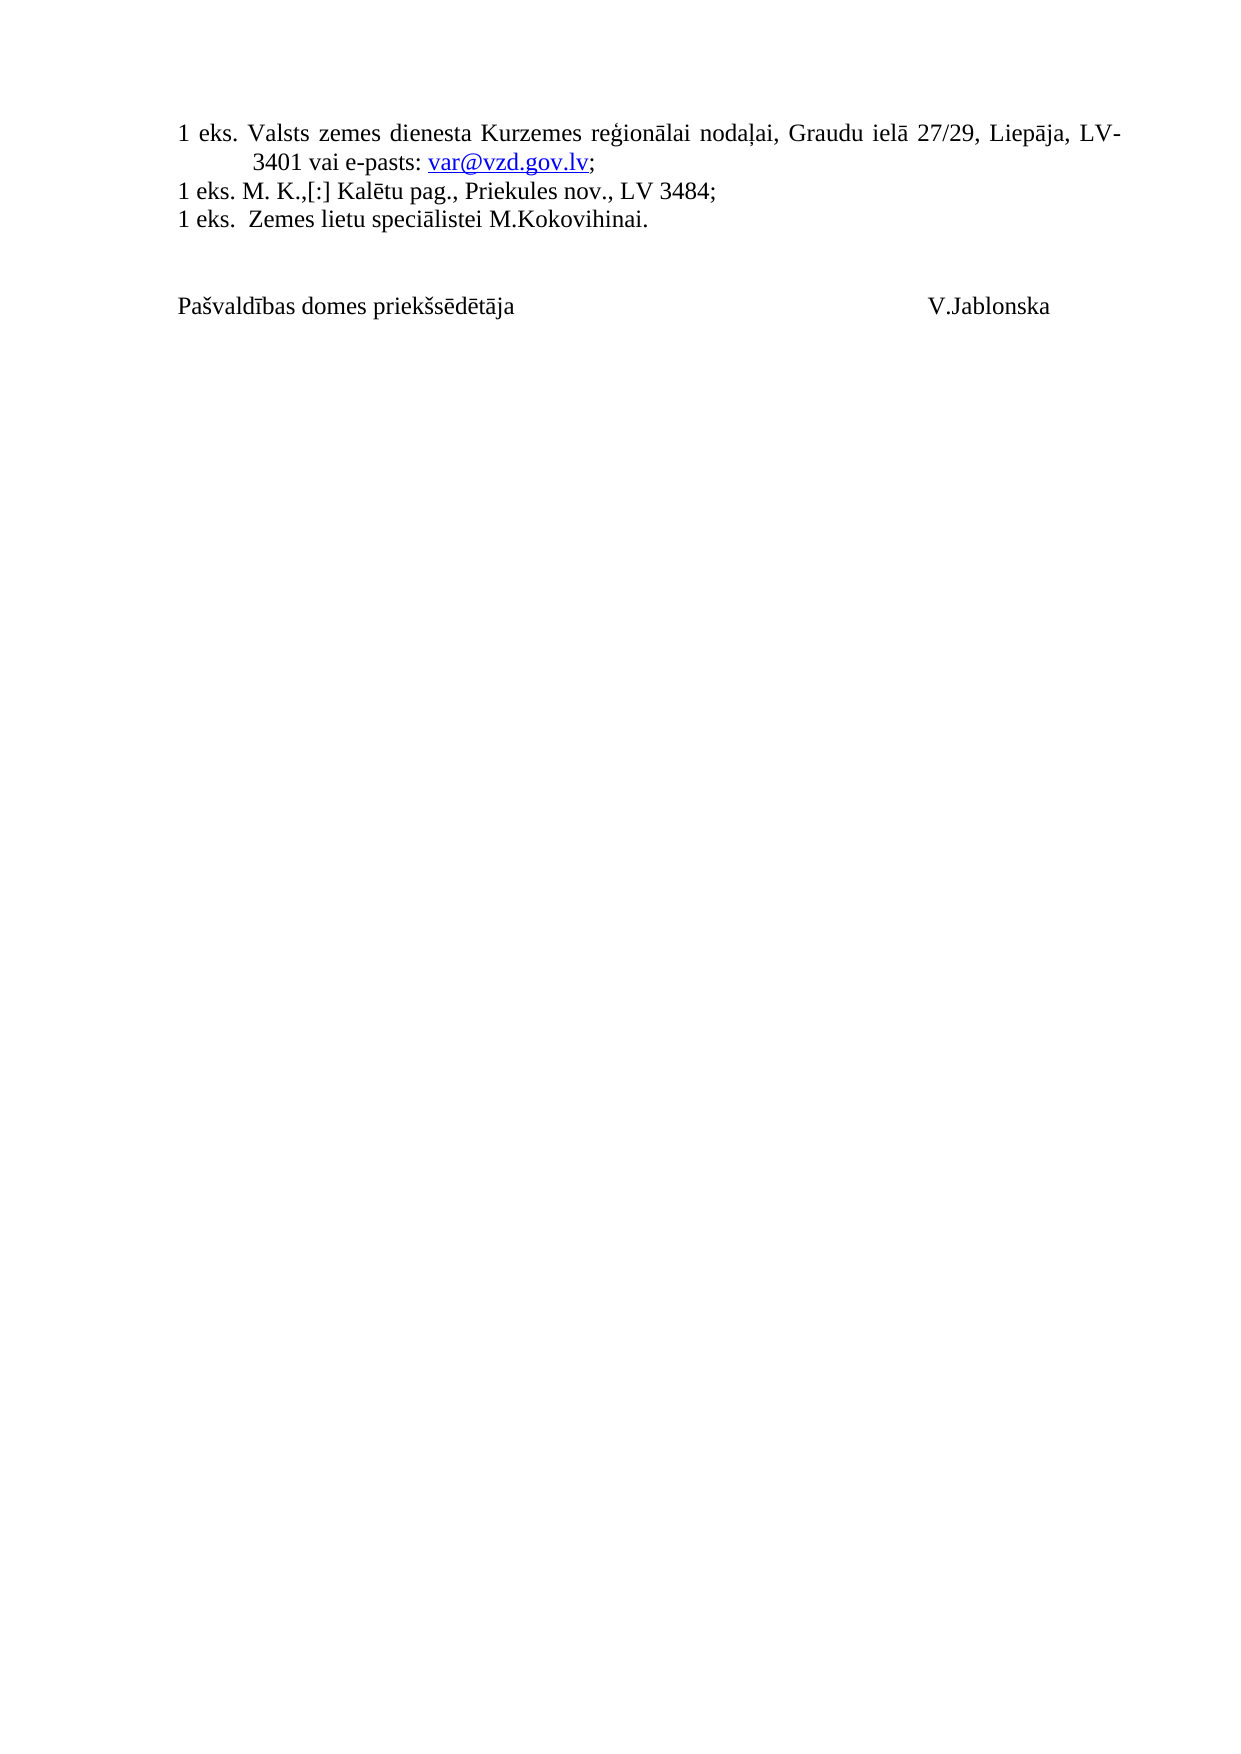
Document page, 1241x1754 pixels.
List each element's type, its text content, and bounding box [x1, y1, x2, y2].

text Pašvaldības domes priekšsēdētāja V.Jablonska [177, 291, 1122, 319]
text 1 eks. Zemes lietu speciālistei M.Kokovihinai. [177, 204, 1122, 233]
text 1 eks. Valsts zemes dienesta Kurzemes reģionālai nodaļai, Graudu ielā 27/29, Liepāja, LV-3401 vai e-pasts: var@vzd.gov.lv; [177, 118, 1122, 176]
text 1 eks. M. K.,[:] Kalētu pag., Priekules nov., LV 3484; [177, 176, 1122, 204]
